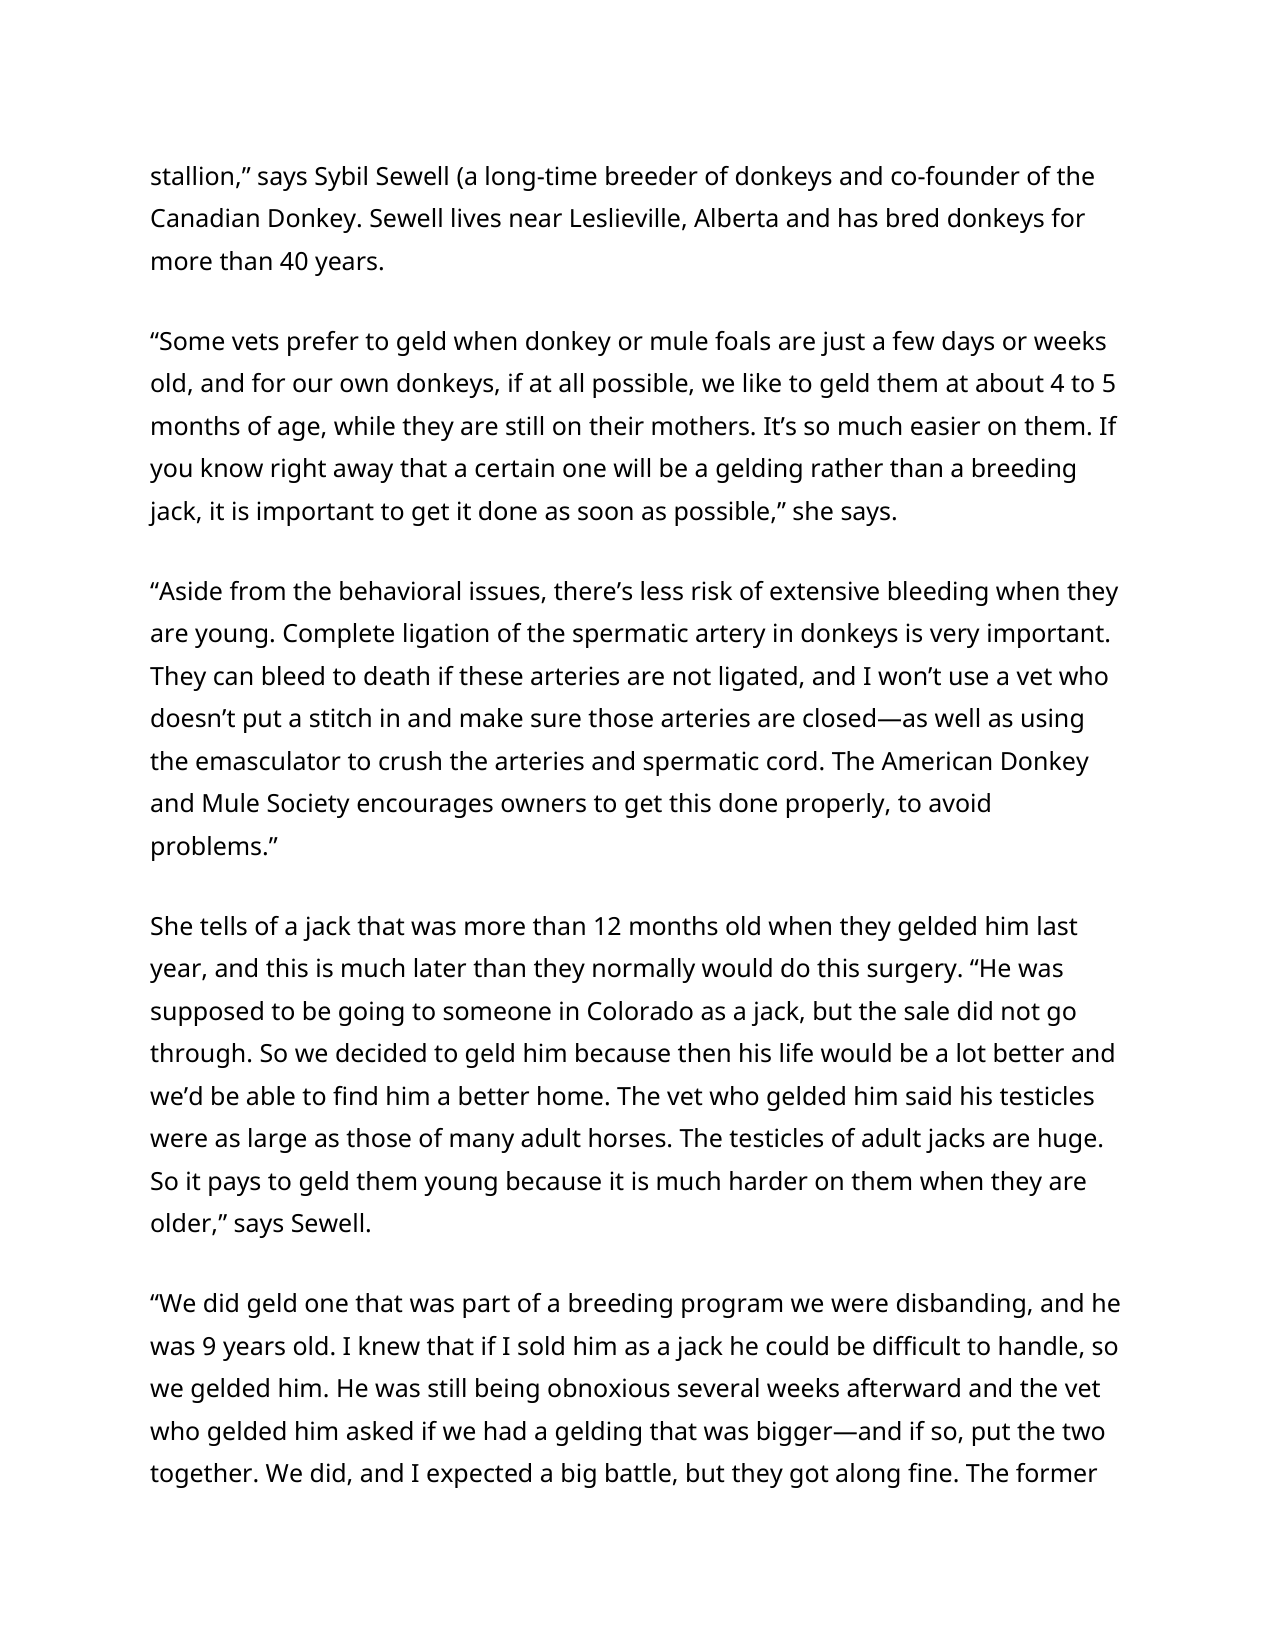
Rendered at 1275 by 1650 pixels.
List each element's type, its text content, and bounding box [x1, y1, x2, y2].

text She tells of a jack that was more than 12 months old when they gelded him last year, and this is much later than they normally would do this surgery. “He was supposed to be going to someone in Colorado as a jack, but the sale did not go through. So we decided to geld him because then his life would be a lot better and we’d be able to find him a better home. The vet who gelded him said his testicles were as large as those of many adult horses. The testicles of adult jacks are huge. So it pays to geld them young because it is much harder on them when they are older,” says Sewell. [150, 900, 1125, 1240]
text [150, 150, 1125, 277]
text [150, 1277, 1125, 1490]
text “Some vets prefer to geld when donkey or mule foals are just a few days or weeks old, and for our own donkeys, if at all possible, we like to geld them at about 4 to 5 months of age, while they are still on their mothers. It’s so much easier on them. If you know right away that a certain one will be a gelding rather than a breeding jack, it is important to get it done as soon as possible,” she says. [150, 315, 1125, 527]
text “Aside from the behavioral issues, there’s less risk of extensive bleeding when they are young. Complete ligation of the spermatic artery in donkeys is very important. They can bleed to death if these arteries are not ligated, and I won’t use a vet who doesn’t put a stitch in and make sure those arteries are closed—as well as using the emasculator to crush the arteries and spermatic cord. The American Donkey and Mule Society encourages owners to get this done properly, to avoid problems.” [150, 565, 1125, 862]
